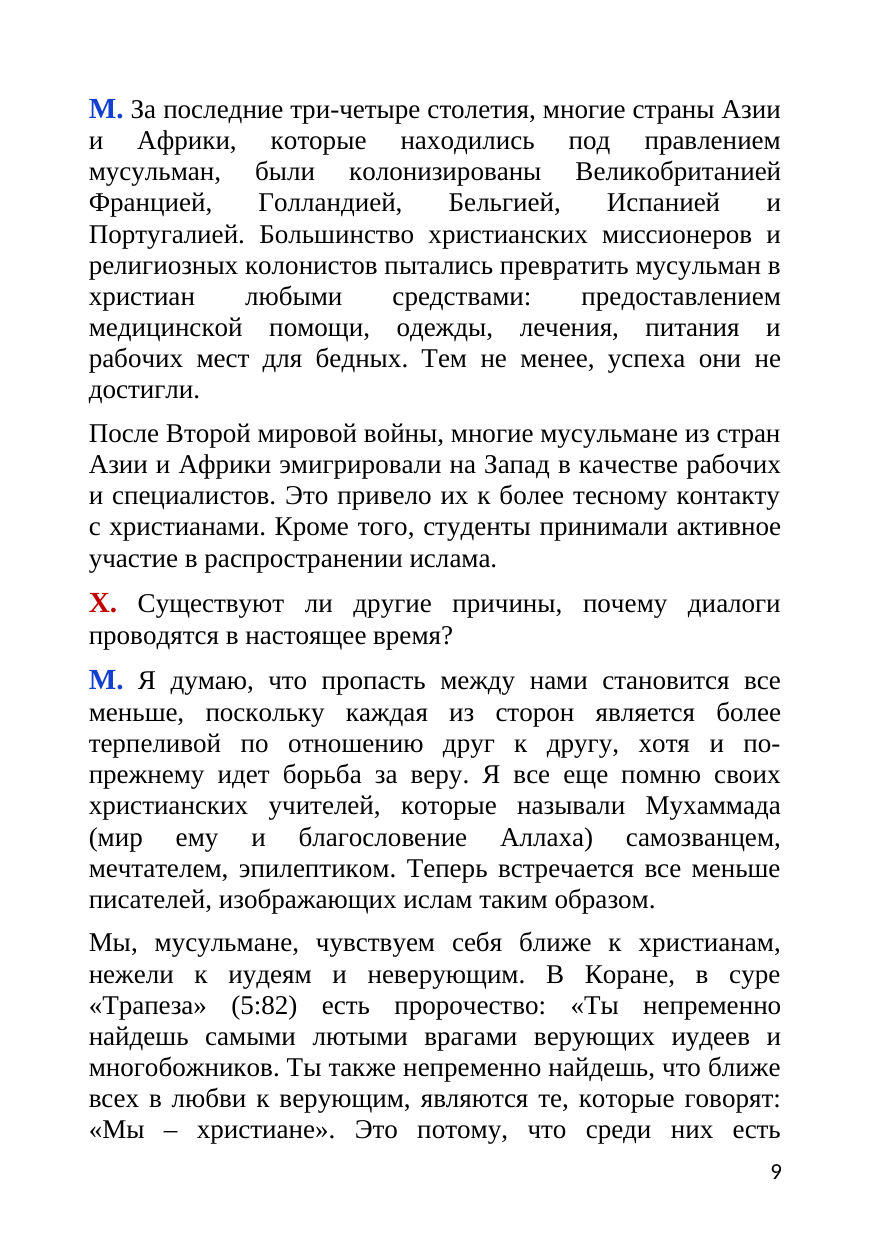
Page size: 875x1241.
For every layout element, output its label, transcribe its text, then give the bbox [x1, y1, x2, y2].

text После Второй мировой войны, многие мусульмане из стран Азии и Африки эмигрировали на Запад в качестве рабочих и специалистов. Это привело их к более тесному контакту с христианами. Кроме того, студенты принимали активное участие в распространении ислама. [88, 417, 782, 573]
text М. За последние три-четыре столетия, многие страны Азии и Африки, которые находились под правлением мусульман, были колонизированы Великобританией Францией, Голландией, Бельгией, Испанией и Португалией. Большинство христианских миссионеров и религиозных колонистов пытались превратить мусульман в христиан любыми средствами: предоставлением медицинской помощи, одежды, лечения, питания и рабочих мест для бедных. Тем не менее, успеха они не достигли. [88, 91, 782, 404]
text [88, 927, 782, 1144]
text Х. Существуют ли другие причины, почему диалоги проводятся в настоящее время? [88, 585, 782, 650]
text М. Я думаю, что пропасть между нами становится все меньше, поскольку каждая из сторон является более терпеливой по отношению друг к другу, хотя и по-прежнему идет борьба за веру. Я все еще помню своих христианских учителей, которые называли Мухаммада (мир ему и благословение Аллаха) самозванцем, мечтателем, эпилептиком. Теперь встречается все меньше писателей, изображающих ислам таким образом. [88, 662, 782, 914]
